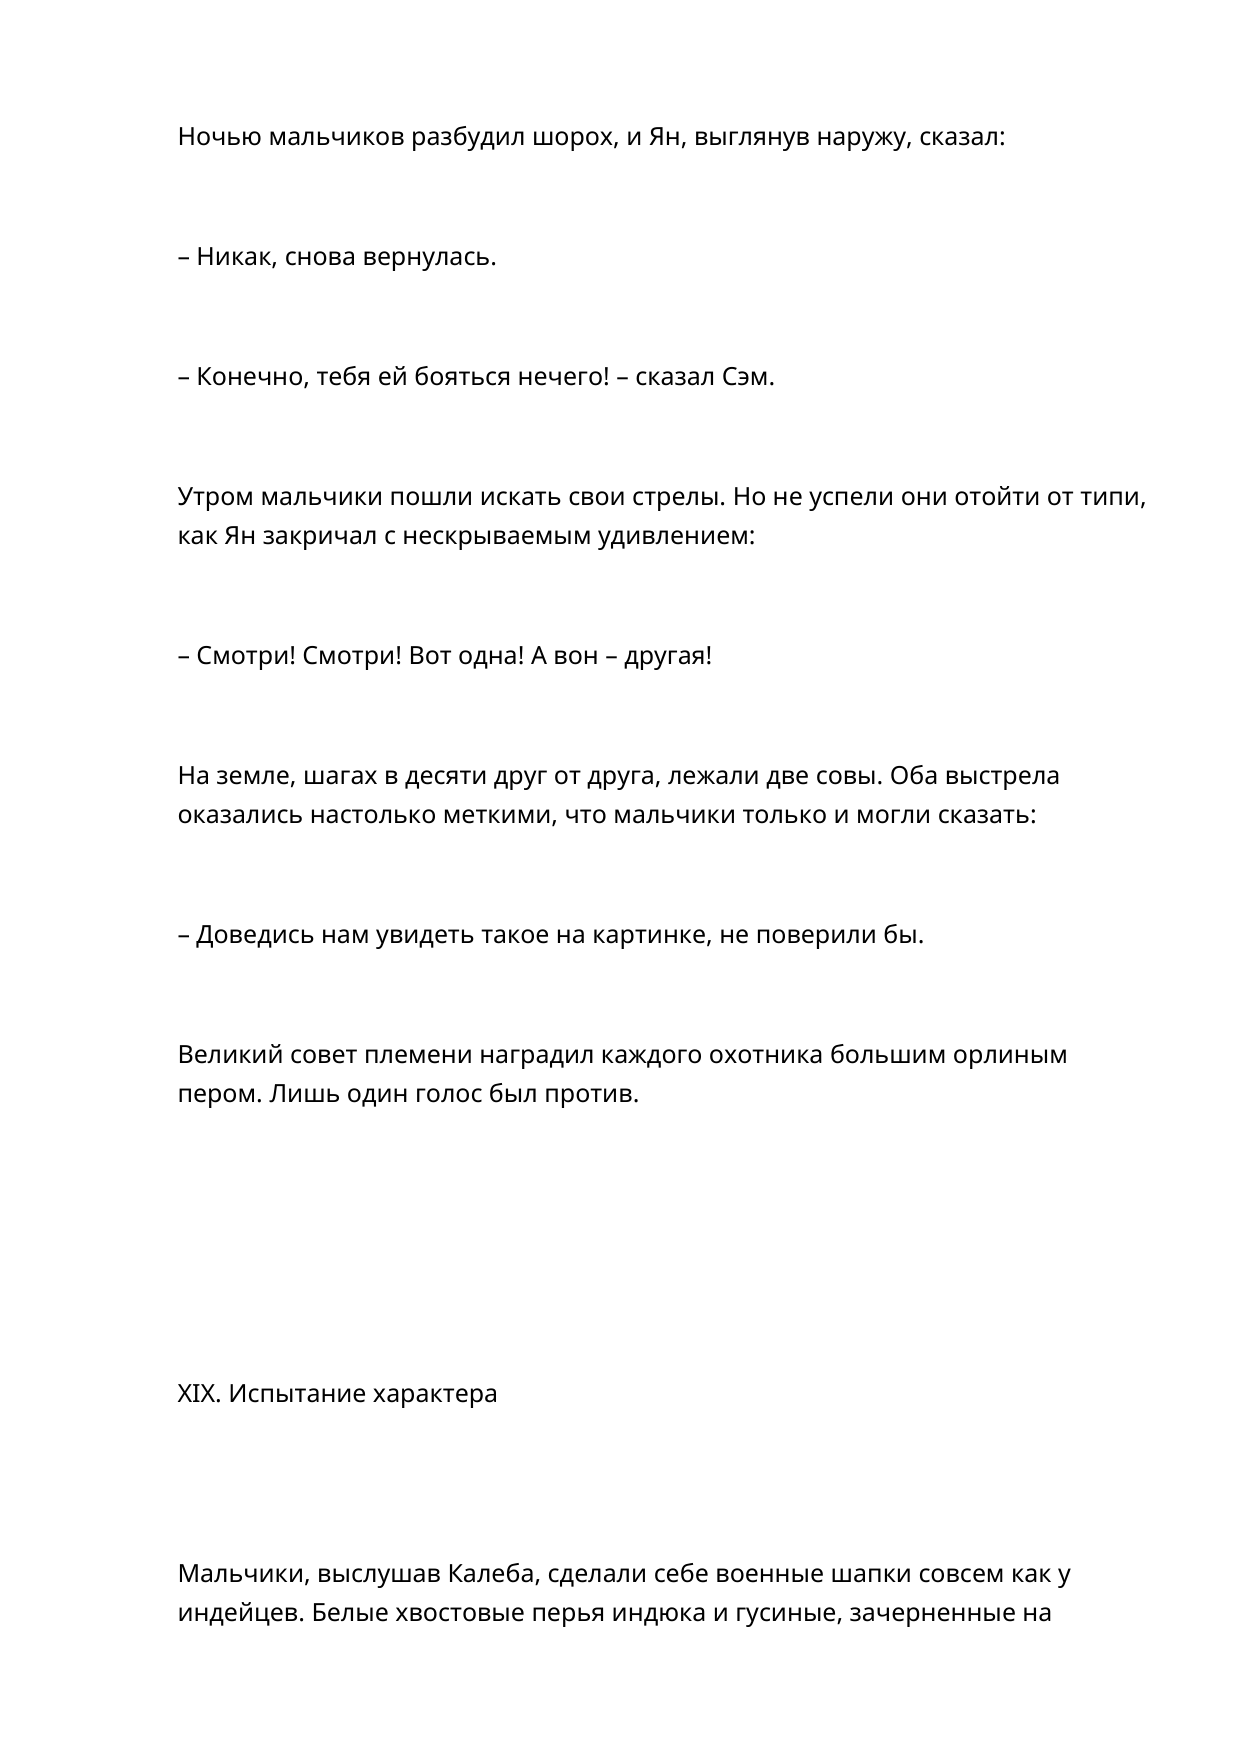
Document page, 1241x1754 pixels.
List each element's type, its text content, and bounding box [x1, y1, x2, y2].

text – Смотри! Смотри! Вот одна! А вон – другая! [177, 637, 1152, 671]
text – Доведись нам увидеть такое на картинке, не поверили бы. [177, 916, 1152, 951]
text Утром мальчики пошли искать свои стрелы. Но не успели они отойти от типи, как Ян закричал с нескрываемым удивлением: [177, 478, 1152, 551]
text – Никак, снова вернулась. [177, 238, 1152, 272]
text Великий совет племени наградил каждого охотника большим орлиным пером. Лишь один голос был против. [177, 1036, 1152, 1110]
text Ночью мальчиков разбудил шорох, и Ян, выглянув наружу, сказал: [177, 118, 1152, 152]
text – Конечно, тебя ей бояться нечего! – сказал Сэм. [177, 358, 1152, 392]
text На земле, шагах в десяти друг от друга, лежали две совы. Оба выстрела оказались настолько меткими, что мальчики только и могли сказать: [177, 757, 1152, 831]
text XIX. Испытание характера [177, 1376, 1152, 1410]
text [177, 1556, 1152, 1629]
